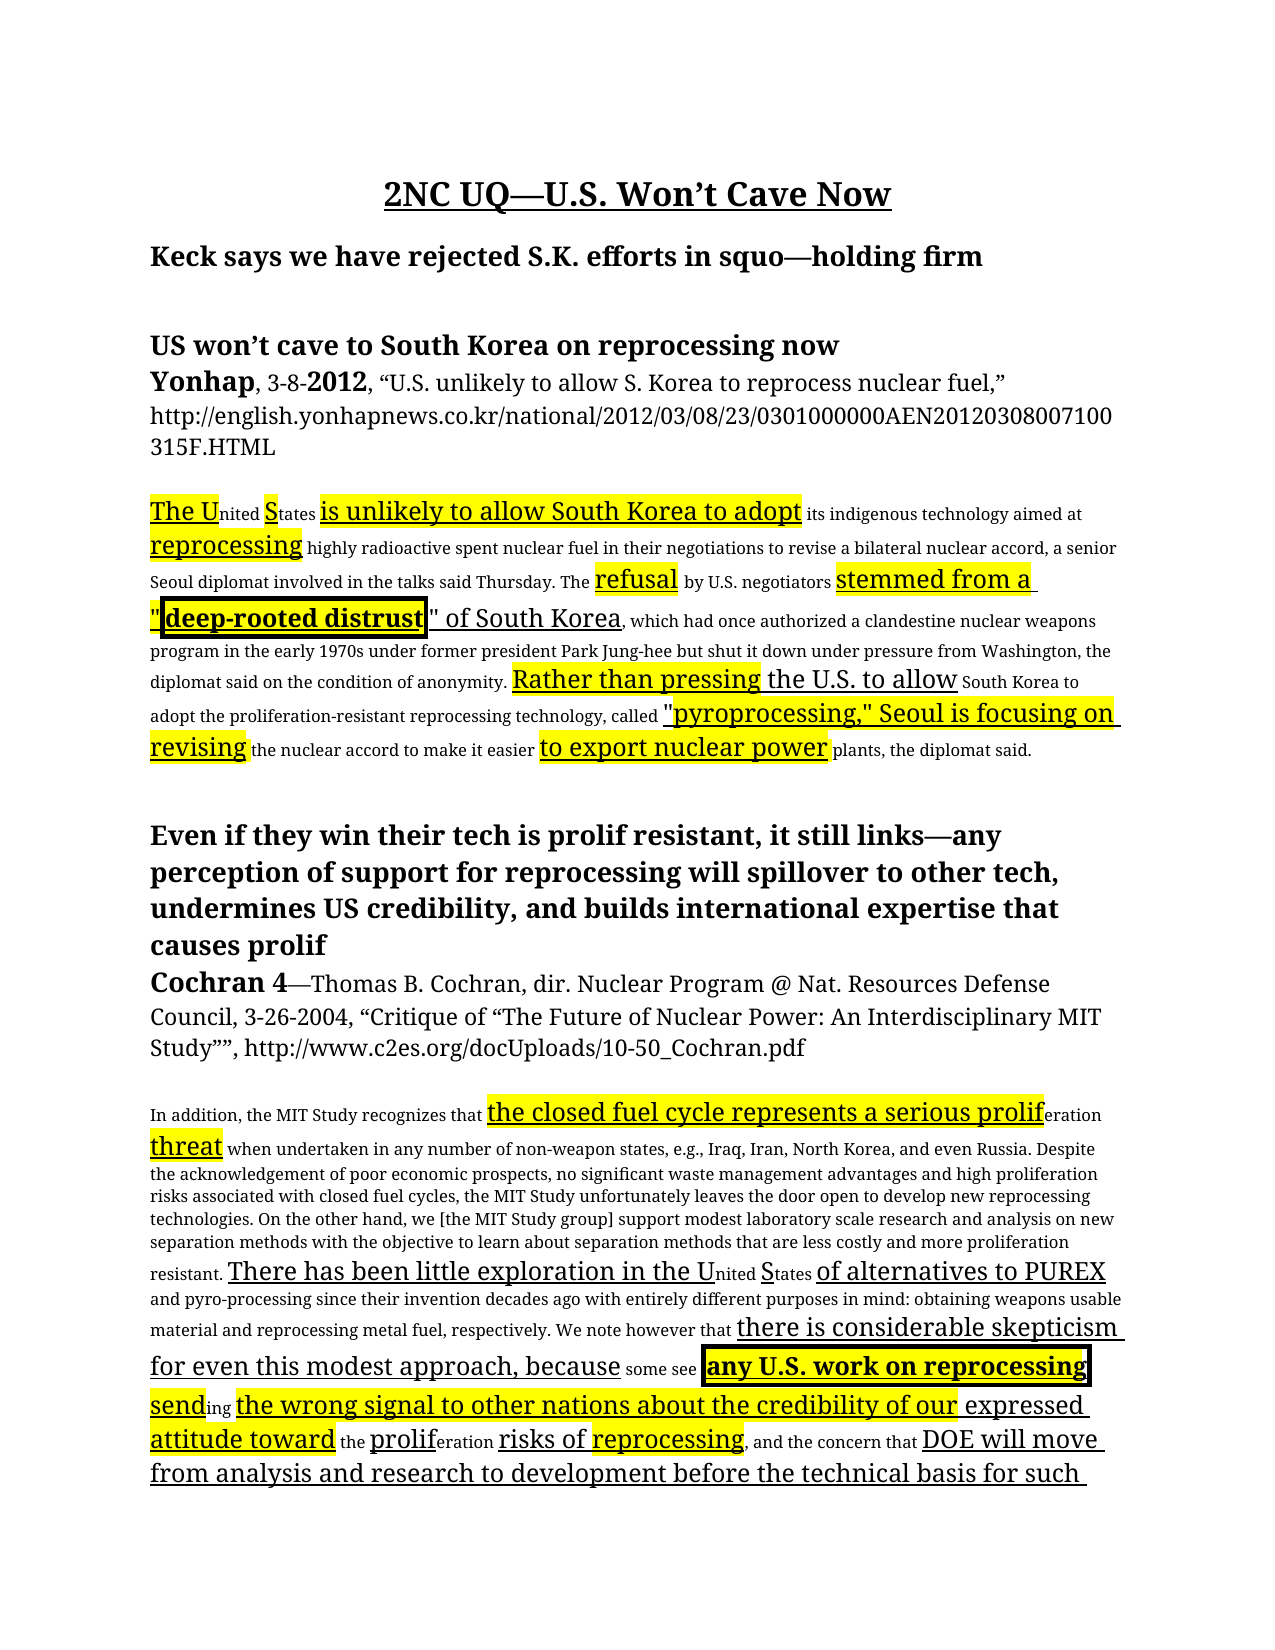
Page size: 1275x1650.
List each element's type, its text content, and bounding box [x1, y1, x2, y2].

text Yonhap, 3-8-2012, “U.S. unlikely to allow S. Korea to reprocess nuclear fuel,” http://english.yonhapnews.co.kr/national/2012/03/08/23/0301000000AEN20120308007100315F.HTML [150, 363, 1125, 462]
subtitle 2NC UQ—U.S. Won’t Cave Now [150, 171, 1125, 216]
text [150, 1094, 1125, 1490]
text The United States is unlikely to allow South Korea to adopt its indigenous technology aimed at reprocessing highly radioactive spent nuclear fuel in their negotiations to revise a bilateral nuclear accord, a senior Seoul diplomat involved in the talks said Thursday. The refusal by U.S. negotiators stemmed from a "deep-rooted distrust" of South Korea, which had once authorized a clandestine nuclear weapons program in the early 1970s under former president Park Jung-hee but shut it down under pressure from Washington, the diplomat said on the condition of anonymity. Rather than pressing the U.S. to allow South Korea to adopt the proliferation-resistant reprocessing technology, called "pyroprocessing," Seoul is focusing on revising the nuclear accord to make it easier to export nuclear power plants, the diplomat said. [150, 493, 1125, 764]
text Cochran 4—Thomas B. Cochran, dir. Nuclear Program @ Nat. Resources Defense Council, 3-26-2004, “Critique of “The Future of Nuclear Power: An Interdisciplinary MIT Study””, http://www.c2es.org/docUploads/10-50_Cochran.pdf [150, 964, 1125, 1063]
subtitle US won’t cave to South Korea on reprocessing now [150, 326, 1125, 363]
subtitle Even if they win their tech is prolif resistant, it still links—any perception of support for reprocessing will spillover to other tech, undermines US credibility, and builds international expertise that causes prolif [150, 816, 1125, 964]
subtitle Keck says we have rejected S.K. efforts in squo—holding firm [150, 237, 1125, 274]
